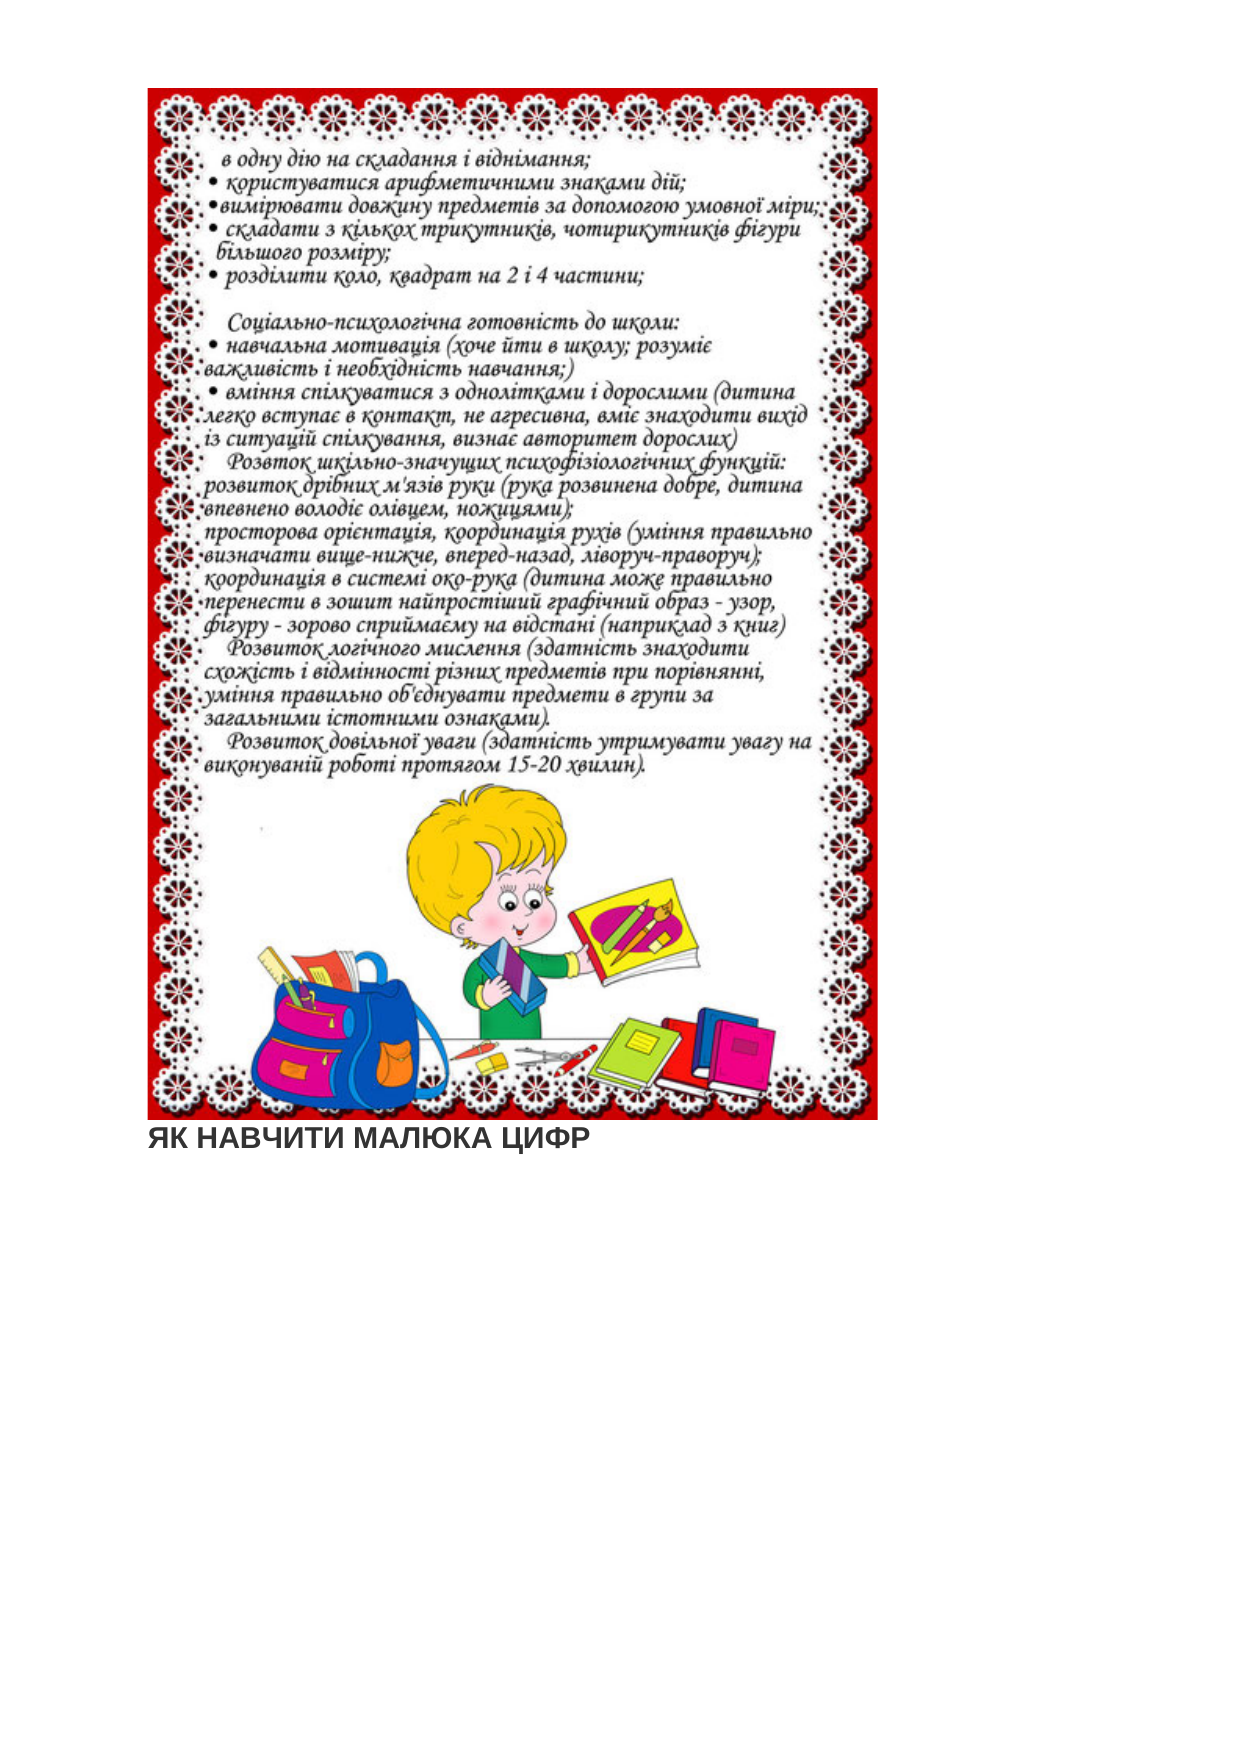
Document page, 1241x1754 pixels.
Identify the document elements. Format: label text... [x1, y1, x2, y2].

text ЯК НАВЧИТИ МАЛЮКА ЦИФР [148, 1120, 1152, 1154]
picture [147, 88, 878, 1120]
